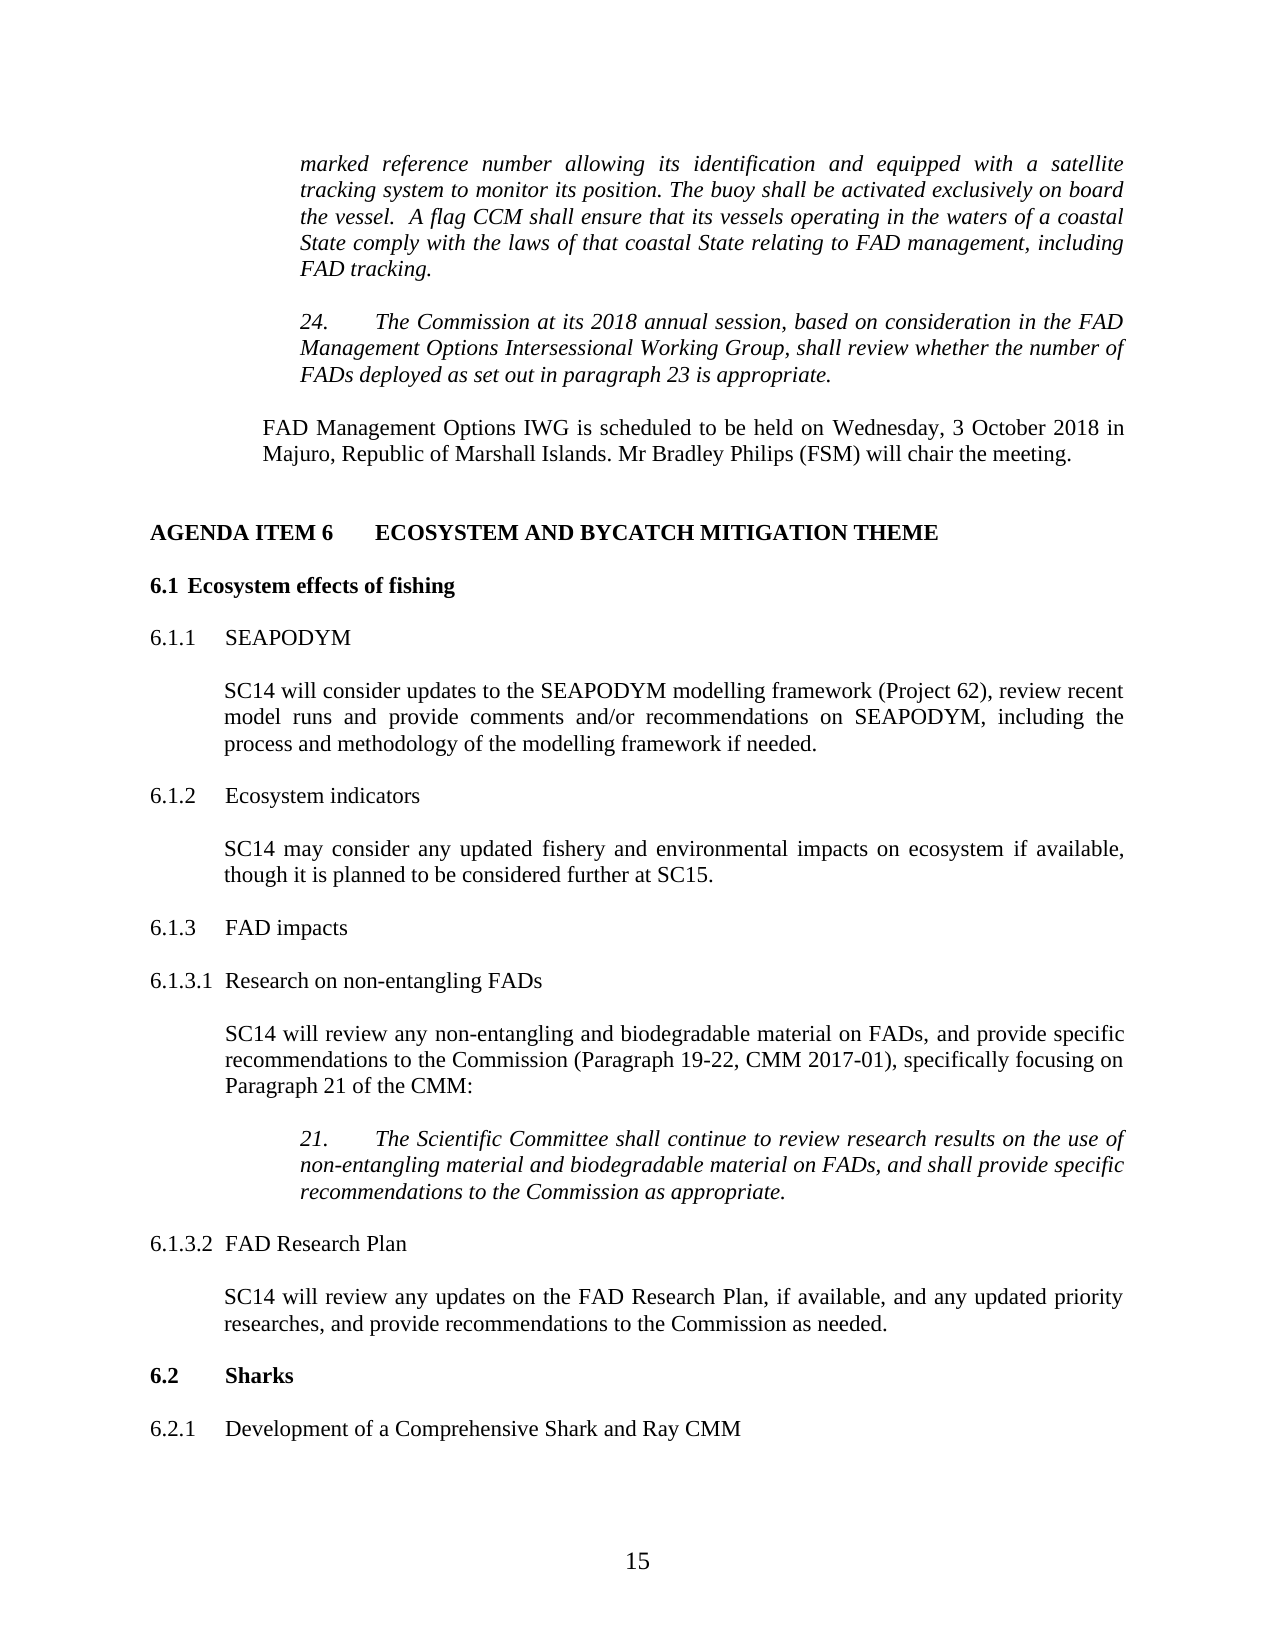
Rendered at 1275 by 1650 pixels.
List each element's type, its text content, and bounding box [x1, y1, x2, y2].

list SC14 will review any updates on the FAD Research Plan, if available, and any updated priority researches, and provide recommendations to the Commission as needed. [224, 1283, 1125, 1336]
text SC14 may consider any updated fishery and environmental impacts on ecosystem if available, though it is planned to be considered further at SC15. [224, 835, 1125, 888]
list Development of a Comprehensive Shark and Ray CMM [150, 1415, 1125, 1441]
list 21. The Scientific Committee shall continue to review research results on the use of non-entangling material and biodegradable material on FADs, and shall provide specific recommendations to the Commission as appropriate. [300, 1125, 1125, 1204]
list FAD Research Plan [150, 1231, 1125, 1257]
list SC14 will review any non-entangling and biodegradable material on FADs, and provide specific recommendations to the Commission (Paragraph 19-22, CMM 2017-01), specifically focusing on Paragraph 21 of the CMM: [225, 1020, 1125, 1099]
list 24. The Commission at its 2018 annual session, based on consideration in the FAD Management Options Intersessional Working Group, shall review whether the number of FADs deployed as set out in paragraph 23 is appropriate. [300, 308, 1125, 387]
list SEAPODYM [150, 624, 1125, 651]
list FAD Management Options IWG is scheduled to be held on Wednesday, 3 October 2018 in Majuro, Republic of Marshall Islands. Mr Bradley Philips (FSM) will chair the meeting. [262, 413, 1125, 466]
list Research on non-entangling FADs [150, 967, 1125, 993]
list ECOSYSTEM AND BYCATCH MITIGATION THEME [150, 519, 1125, 545]
list SC14 will consider updates to the SEAPODYM modelling framework (Project 62), review recent model runs and provide comments and/or recommendations on SEAPODYM, including the process and methodology of the modelling framework if needed. [224, 677, 1125, 756]
list FAD impacts [150, 914, 1125, 941]
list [300, 150, 1125, 282]
list Sharks [150, 1362, 1125, 1389]
list Ecosystem effects of fishing [150, 572, 1125, 598]
list Ecosystem indicators [150, 782, 1125, 809]
